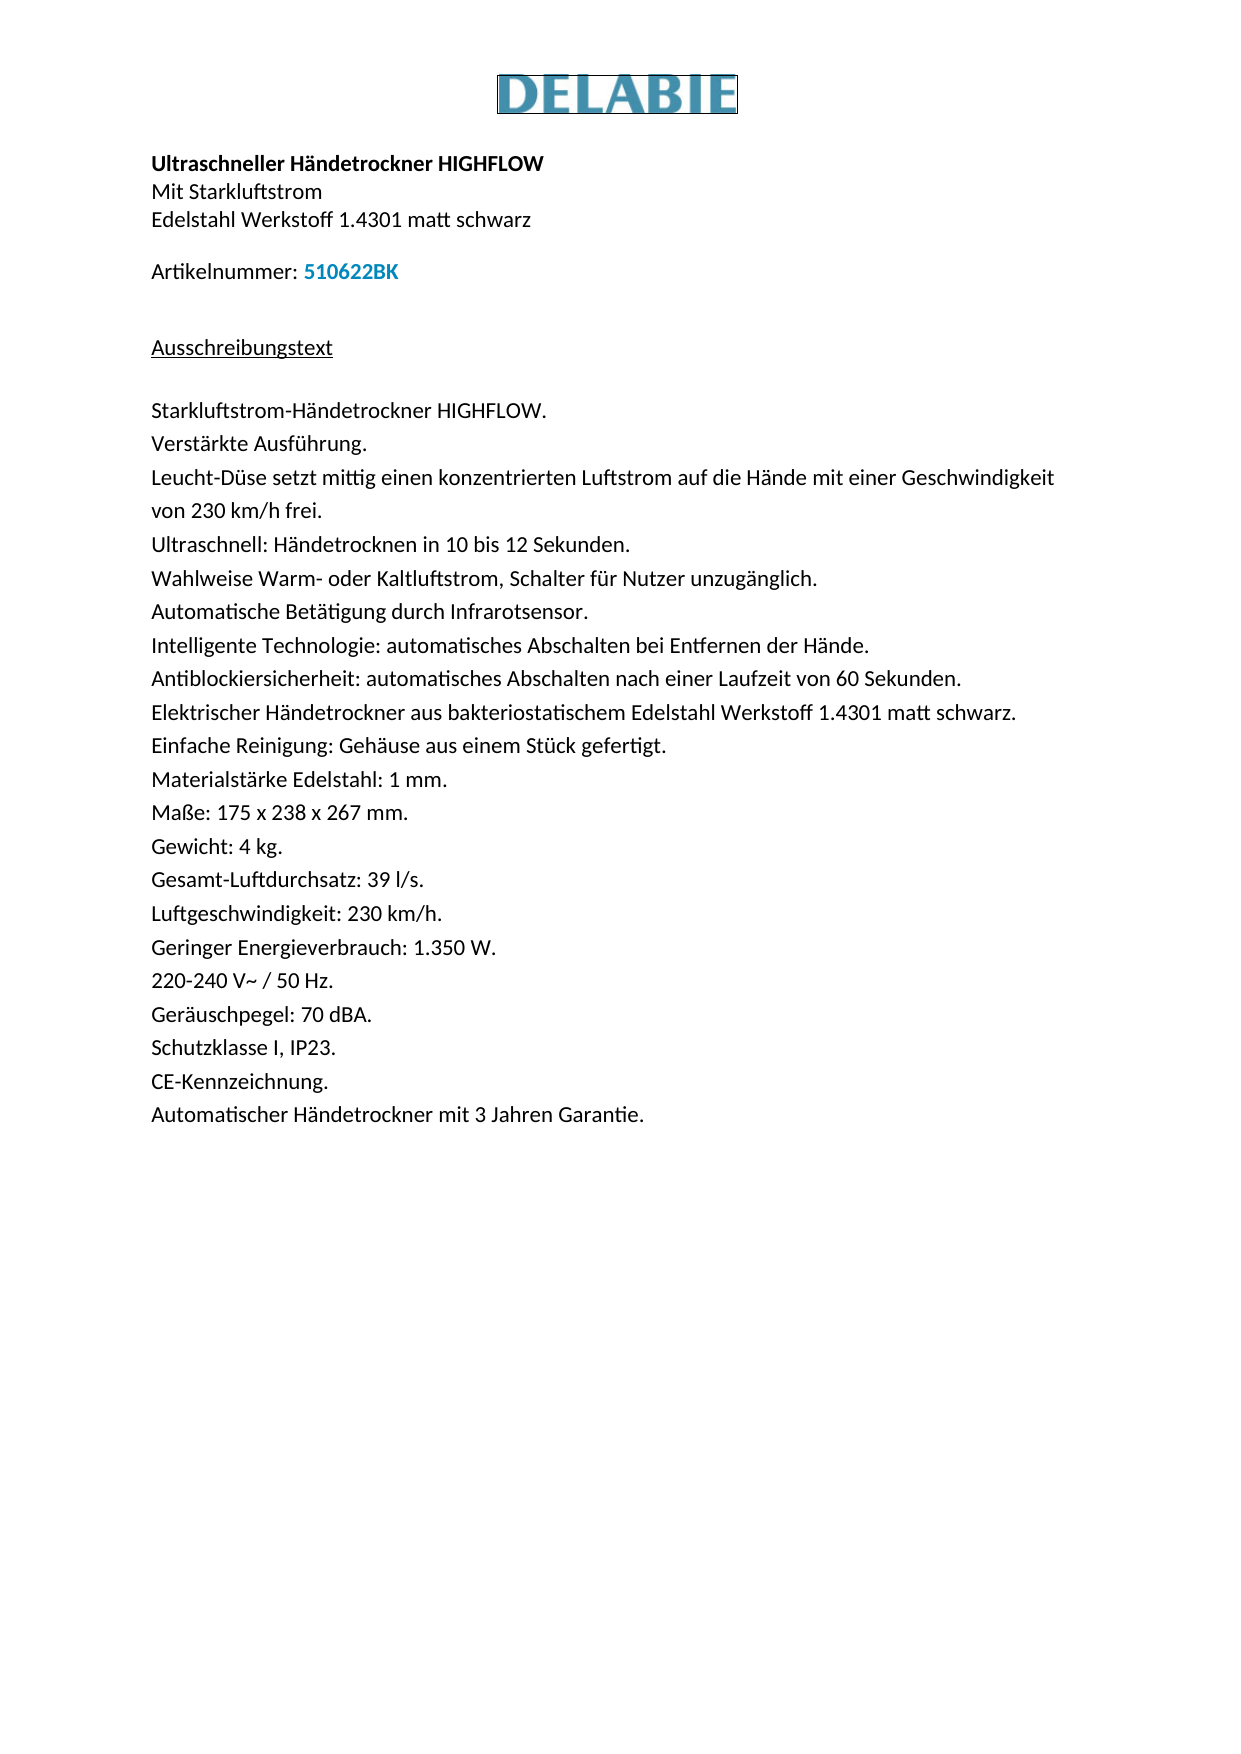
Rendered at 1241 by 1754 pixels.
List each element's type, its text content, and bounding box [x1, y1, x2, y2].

text CE-Kennzeichnung. [151, 1067, 1084, 1095]
text Einfache Reinigung: Gehäuse aus einem Stück gefertigt. [151, 731, 1084, 759]
picture [498, 76, 737, 113]
text Geräuschpegel: 70 dBA. [151, 1000, 1084, 1028]
text Ultraschneller Händetrockner HIGHFLOW [151, 149, 1084, 177]
text Maße: 175 x 238 x 267 mm. [151, 798, 1084, 827]
text Geringer Energieverbrauch: 1.350 W. [151, 933, 1084, 961]
text Gesamt-Luftdurchsatz: 39 l/s. [151, 866, 1084, 894]
text Gewicht: 4 kg. [151, 832, 1084, 860]
text Antiblockiersicherheit: automatisches Abschalten nach einer Laufzeit von 60 Sekunden. [151, 664, 1084, 692]
text Wahlweise Warm- oder Kaltluftstrom, Schalter für Nutzer unzugänglich. [151, 564, 1084, 592]
text Leucht-Düse setzt mittig einen konzentrierten Luftstrom auf die Hände mit einer Geschwindigkeit von 230 km/h frei. [151, 463, 1084, 525]
text Luftgeschwindigkeit: 230 km/h. [151, 899, 1084, 927]
text Elektrischer Händetrockner aus bakteriostatischem Edelstahl Werkstoff 1.4301 matt schwarz. [151, 698, 1084, 726]
text Mit Starkluftstrom [151, 177, 1084, 205]
text 220-240 V~ / 50 Hz. [151, 966, 1084, 994]
text Artikelnummer: 510622BK [151, 257, 1084, 285]
text Ultraschnell: Händetrocknen in 10 bis 12 Sekunden. [151, 530, 1084, 558]
text Verstärkte Ausführung. [151, 429, 1084, 458]
text Schutzklasse I, IP23. [151, 1033, 1084, 1061]
text Automatischer Händetrockner mit 3 Jahren Garantie. [151, 1100, 1084, 1128]
text Ausschreibungstext [151, 333, 1084, 361]
text Edelstahl Werkstoff 1.4301 matt schwarz [151, 205, 1084, 233]
text Materialstärke Edelstahl: 1 mm. [151, 765, 1084, 793]
text Starkluftstrom-Händetrockner HIGHFLOW. [151, 396, 1084, 424]
text Automatische Betätigung durch Infrarotsensor. [151, 597, 1084, 625]
text Intelligente Technologie: automatisches Abschalten bei Entfernen der Hände. [151, 631, 1084, 659]
